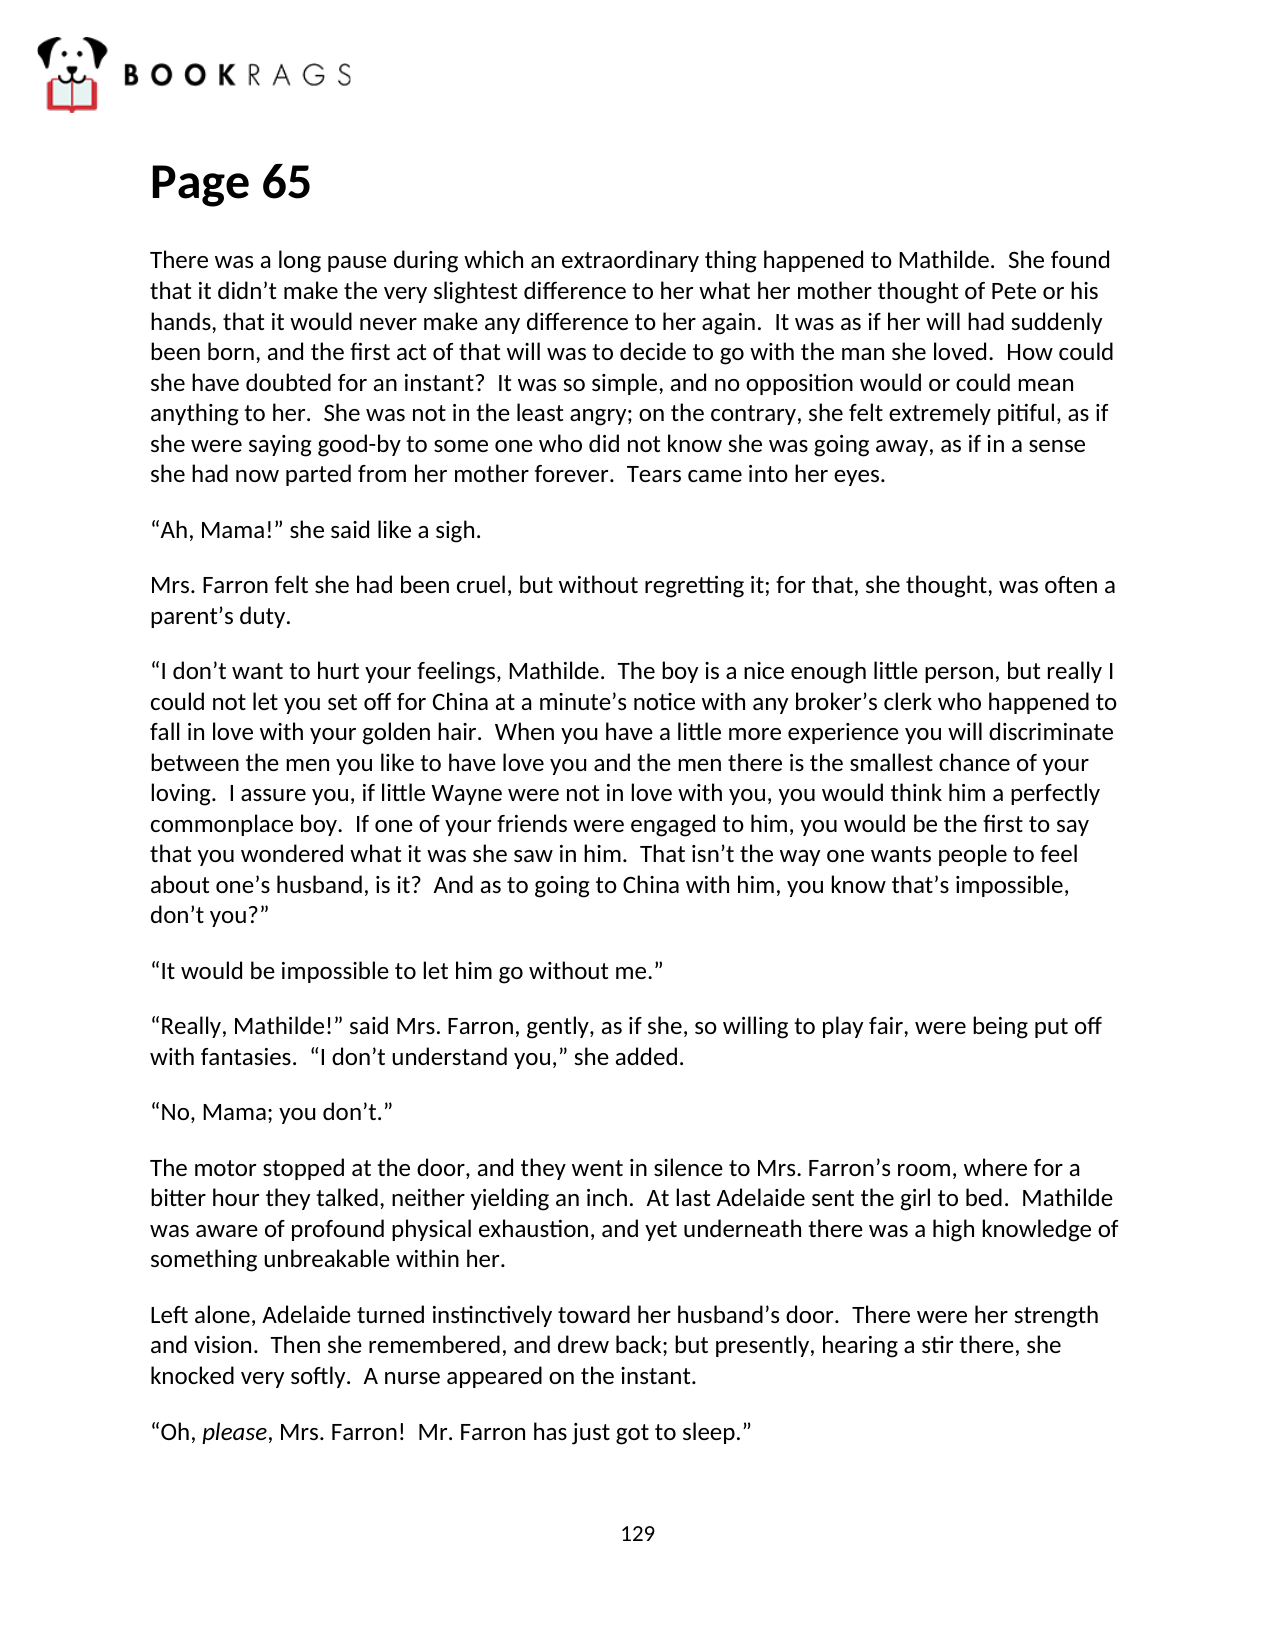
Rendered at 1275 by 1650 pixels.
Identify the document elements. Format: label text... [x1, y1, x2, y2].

text Mrs. Farron felt she had been cruel, but without regretting it; for that, she thought, was often a parent’s duty. [150, 569, 1125, 630]
text “I don’t want to hurt your feelings, Mathilde. The boy is a nice enough little person, but really I could not let you set off for China at a minute’s notice with any broker’s clerk who happened to fall in love with your golden hair. When you have a little more experience you will discriminate between the men you like to have love you and the men there is the smallest chance of your loving. I assure you, if little Wayne were not in love with you, you would think him a perfectly commonplace boy. If one of your friends were engaged to him, you would be the first to say that you wondered what it was she saw in him. That isn’t the way one wants people to feel about one’s husband, is it? And as to going to China with him, you know that’s impossible, don’t you?” [150, 655, 1125, 930]
text Left alone, Adelaide turned instinctively toward her husband’s door. There were her strength and vision. Then she remembered, and drew back; but presently, hearing a stir there, she knocked very softly. A nurse appeared on the instant. [150, 1299, 1125, 1391]
text The motor stopped at the door, and they went in silence to Mrs. Farron’s room, where for a bitter hour they talked, neither yielding an inch. At last Adelaide sent the girl to bed. Mathilde was aware of profound physical exhaustion, and yet underneath there was a high knowledge of something unbreakable within her. [150, 1152, 1125, 1274]
text “No, Mama; you don’t.” [150, 1097, 1125, 1127]
text Page 65 [150, 150, 1125, 211]
text There was a long pause during which an extraordinary thing happened to Mathilde. She found that it didn’t make the very slightest difference to her what her mother thought of Pete or his hands, that it would never make any difference to her again. It was as if her will had suddenly been born, and the first act of that will was to decide to go with the man she loved. How could she have doubted for an instant? It was so simple, and no opposition would or could mean anything to her. She was not in the least angry; on the contrary, she felt extremely pitiful, as if she were saying good-by to some one who did not know she was going away, as if in a sense she had now parted from her mother forever. Tears came into her eyes. [150, 244, 1125, 489]
text “It would be impossible to let him go without me.” [150, 955, 1125, 986]
text “Oh, please, Mrs. Farron! Mr. Farron has just got to sleep.” [150, 1416, 1125, 1446]
text “Ah, Mama!” she said like a sigh. [150, 514, 1125, 544]
picture [37, 37, 351, 113]
text “Really, Mathilde!” said Mrs. Farron, gently, as if she, so willing to play fair, were being put off with fantasies. “I don’t understand you,” she added. [150, 1011, 1125, 1072]
